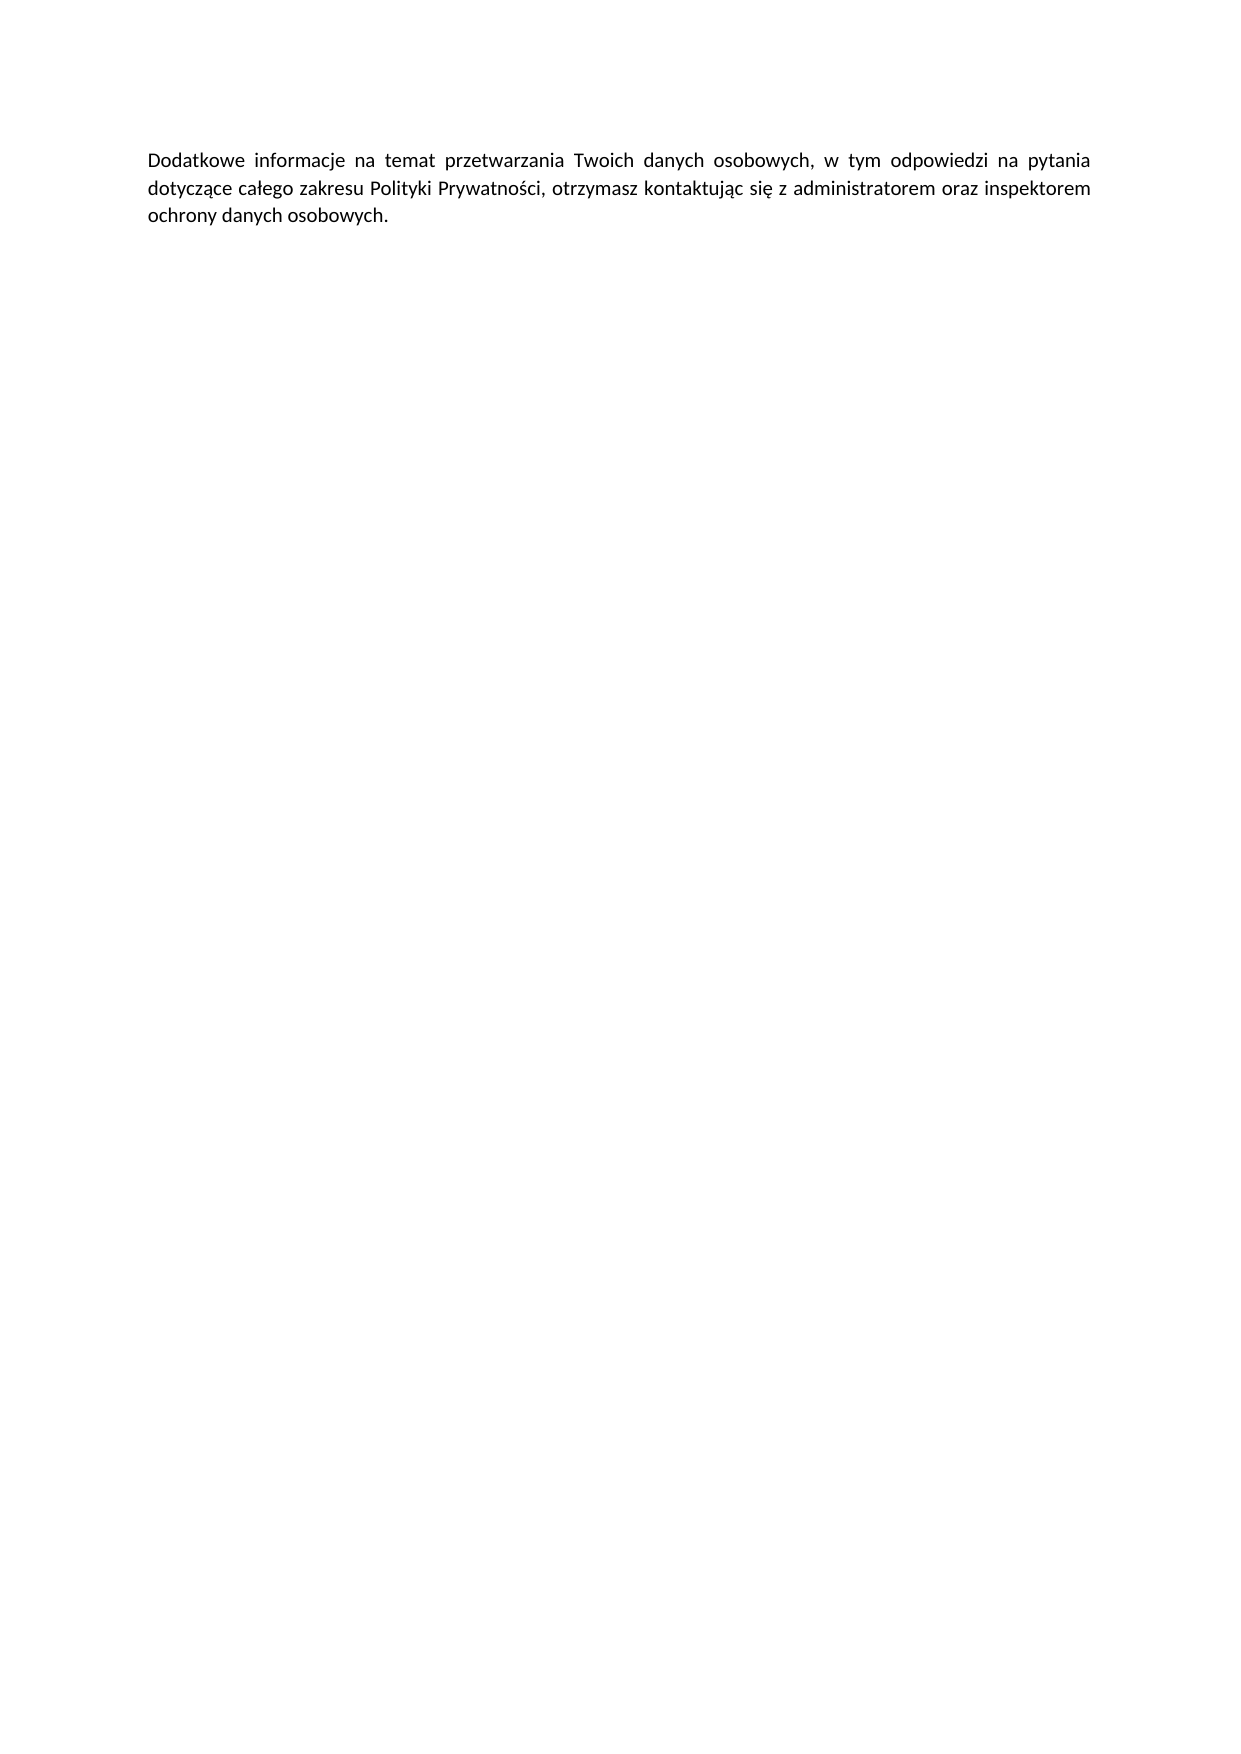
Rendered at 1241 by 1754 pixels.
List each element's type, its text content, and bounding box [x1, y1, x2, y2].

text Dodatkowe informacje na temat przetwarzania Twoich danych osobowych, w tym odpowiedzi na pytania dotyczące całego zakresu Polityki Prywatności, otrzymasz kontaktując się z administratorem oraz inspektorem ochrony danych osobowych. [148, 148, 1093, 228]
